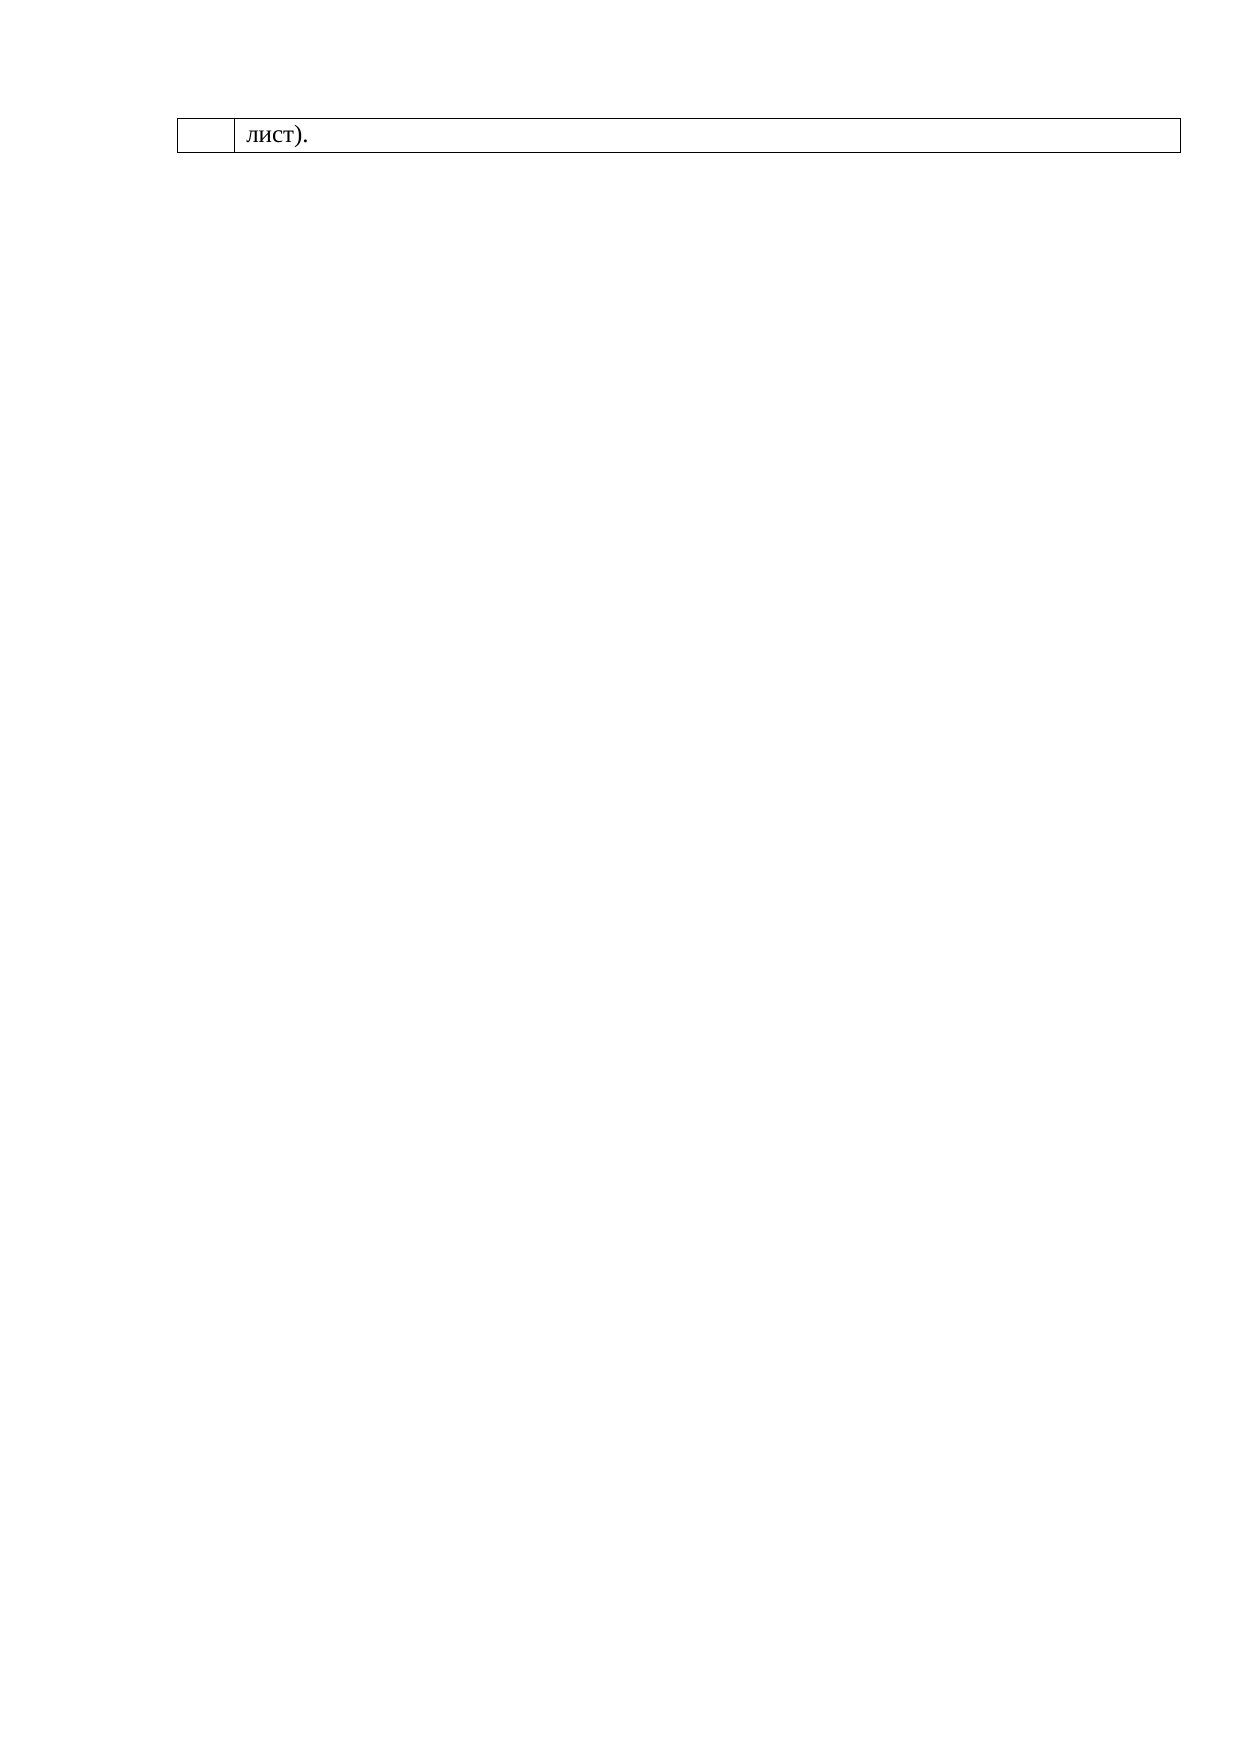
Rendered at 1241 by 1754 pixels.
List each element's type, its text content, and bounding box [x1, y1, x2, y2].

table_cell 12 [178, 119, 234, 152]
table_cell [235, 119, 1180, 152]
